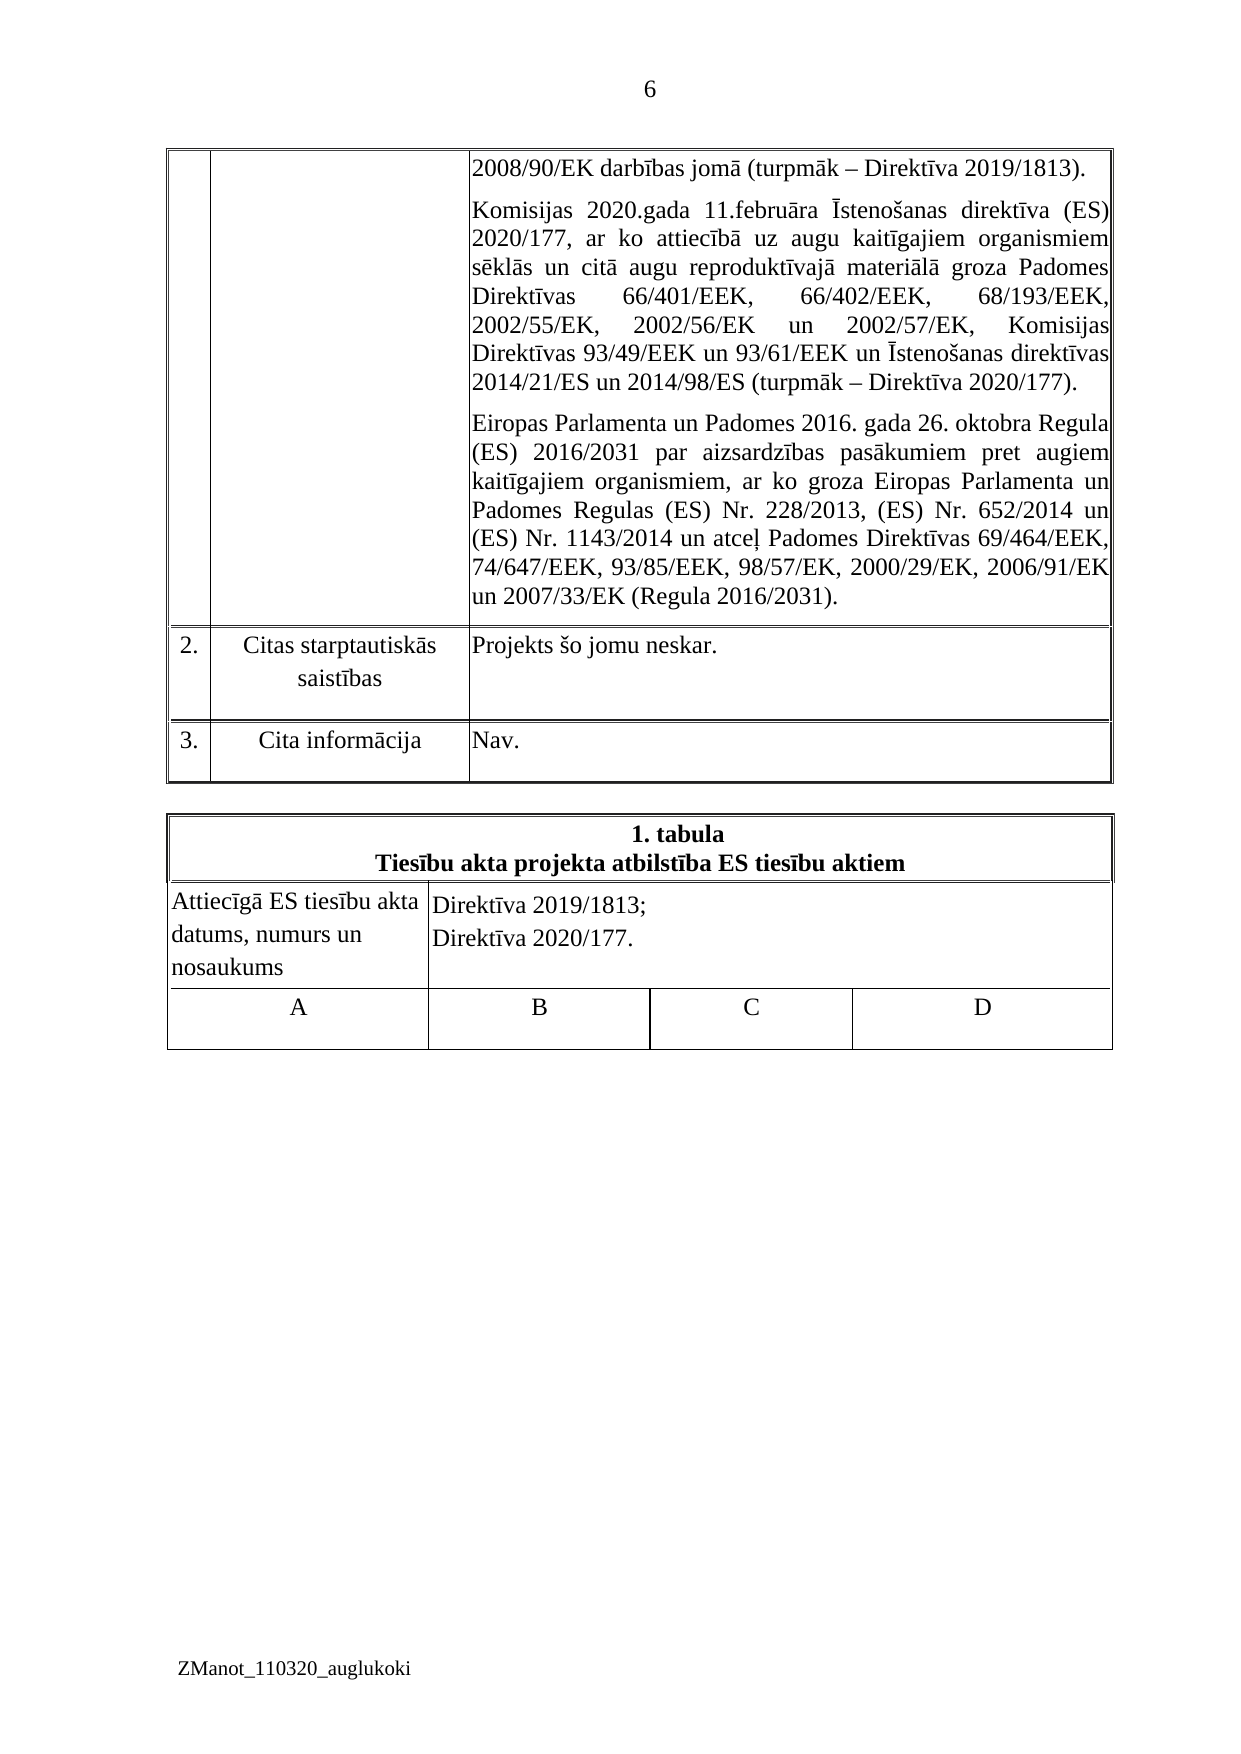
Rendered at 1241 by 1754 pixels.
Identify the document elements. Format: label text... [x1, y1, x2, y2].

table_cell A [168, 988, 428, 1049]
table_cell Attiecīgā ES tiesību akta datums, numurs un nosaukums [168, 880, 428, 988]
table_cell Direktīva 2019/1813; Direktīva 2020/177. [429, 880, 1112, 988]
table_cell B [429, 989, 649, 1049]
table_cell Projekts šo jomu neskar. [470, 625, 1112, 719]
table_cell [211, 151, 469, 625]
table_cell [470, 151, 1110, 625]
table_header 1. tabula Tiesību akta projekta atbilstība ES tiesību aktiem [170, 817, 1111, 880]
table_cell C [651, 989, 852, 1049]
table_cell 2. [167, 625, 210, 719]
table_cell 1. [169, 151, 210, 625]
table_cell D [853, 988, 1112, 1049]
table_cell 3. [169, 719, 210, 781]
table_cell Nav. [470, 719, 1111, 781]
table_cell Citas starptautiskās saistības [211, 628, 469, 719]
table_cell Cita informācija [211, 723, 469, 781]
